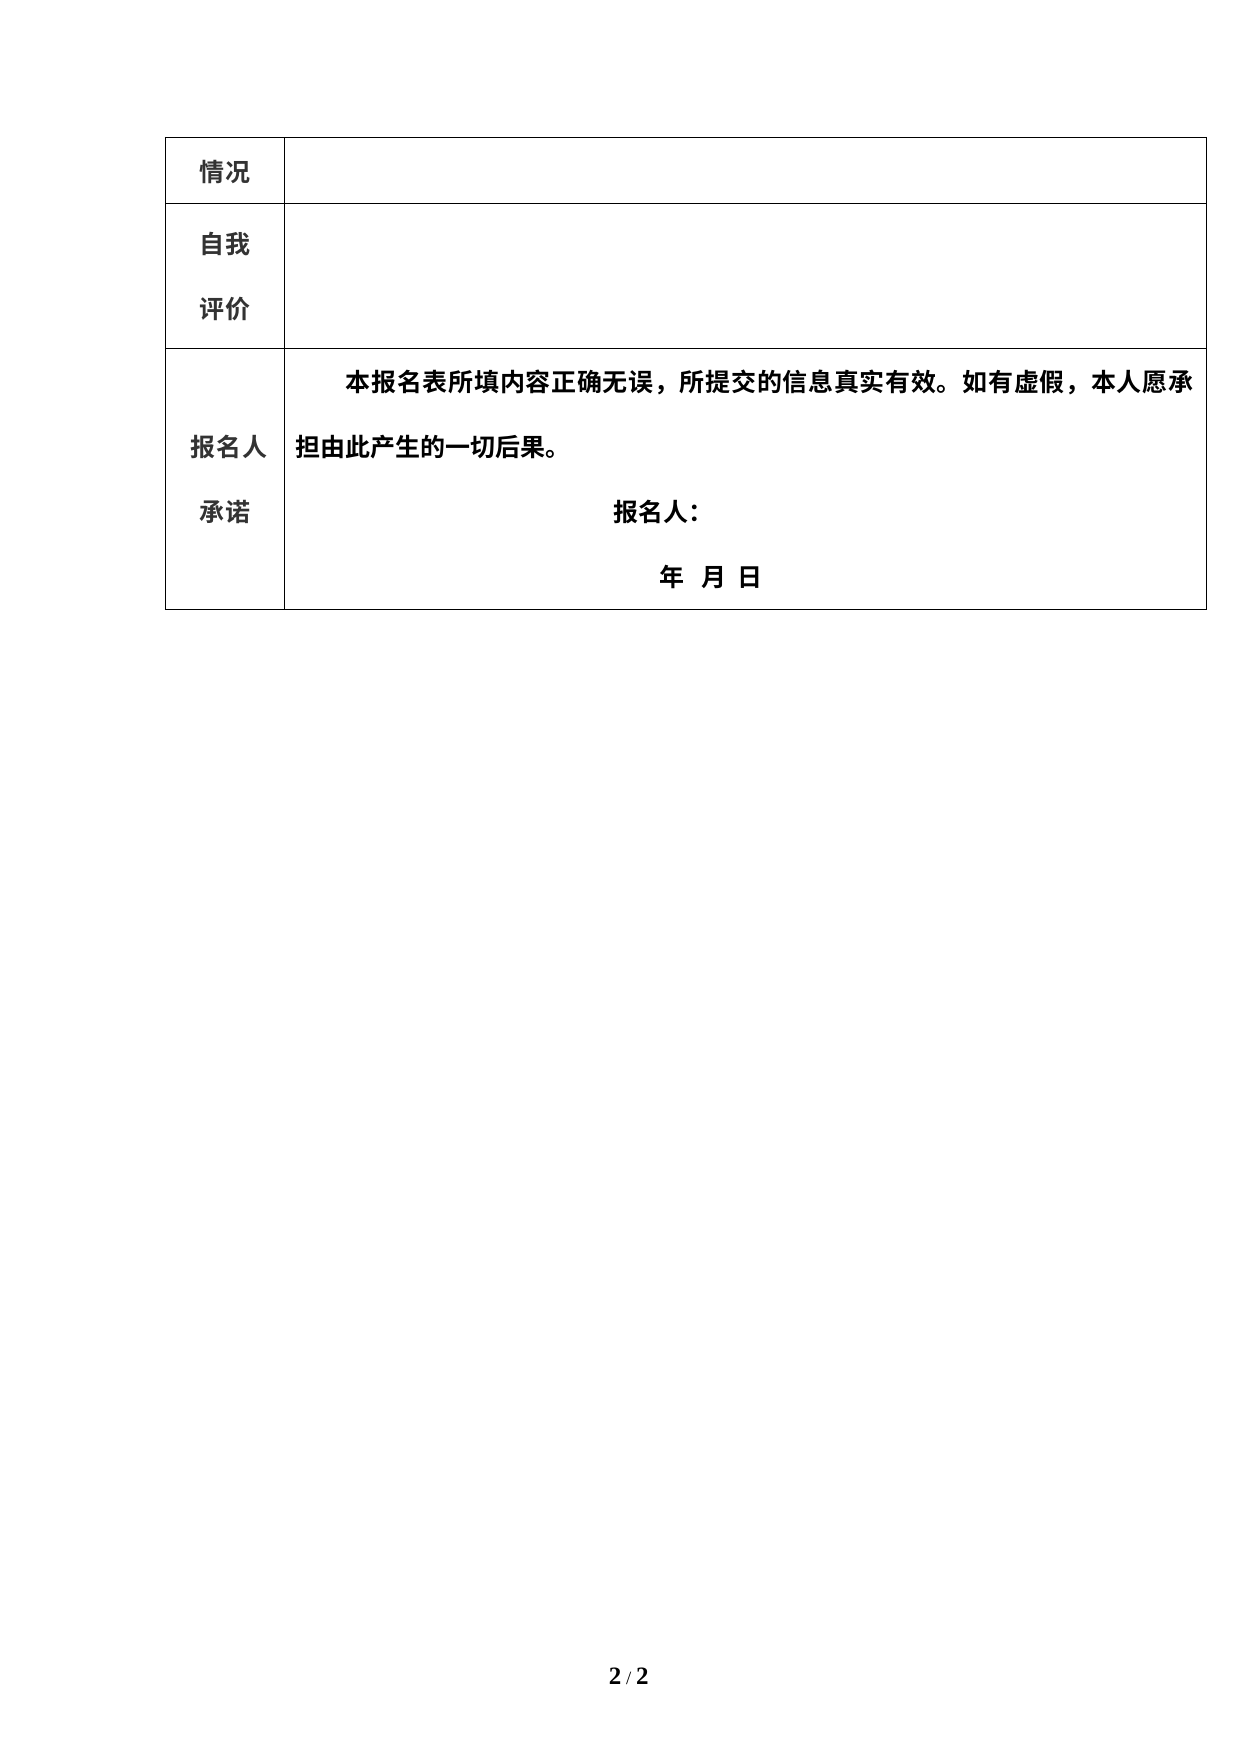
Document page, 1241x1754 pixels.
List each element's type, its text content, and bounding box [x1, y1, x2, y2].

table_cell [285, 204, 1206, 347]
table_cell 本报名表所填内容正确无误，所提交的信息真实有效。如有虚假，本人愿承担由此产生的一切后果。 报名人： 年 月 日 [285, 349, 1206, 608]
table_cell 获奖 情况 [166, 138, 284, 203]
table_cell 报名人承诺 [166, 349, 284, 608]
table_cell 自我 评价 [166, 204, 284, 347]
table_cell [285, 138, 1206, 203]
